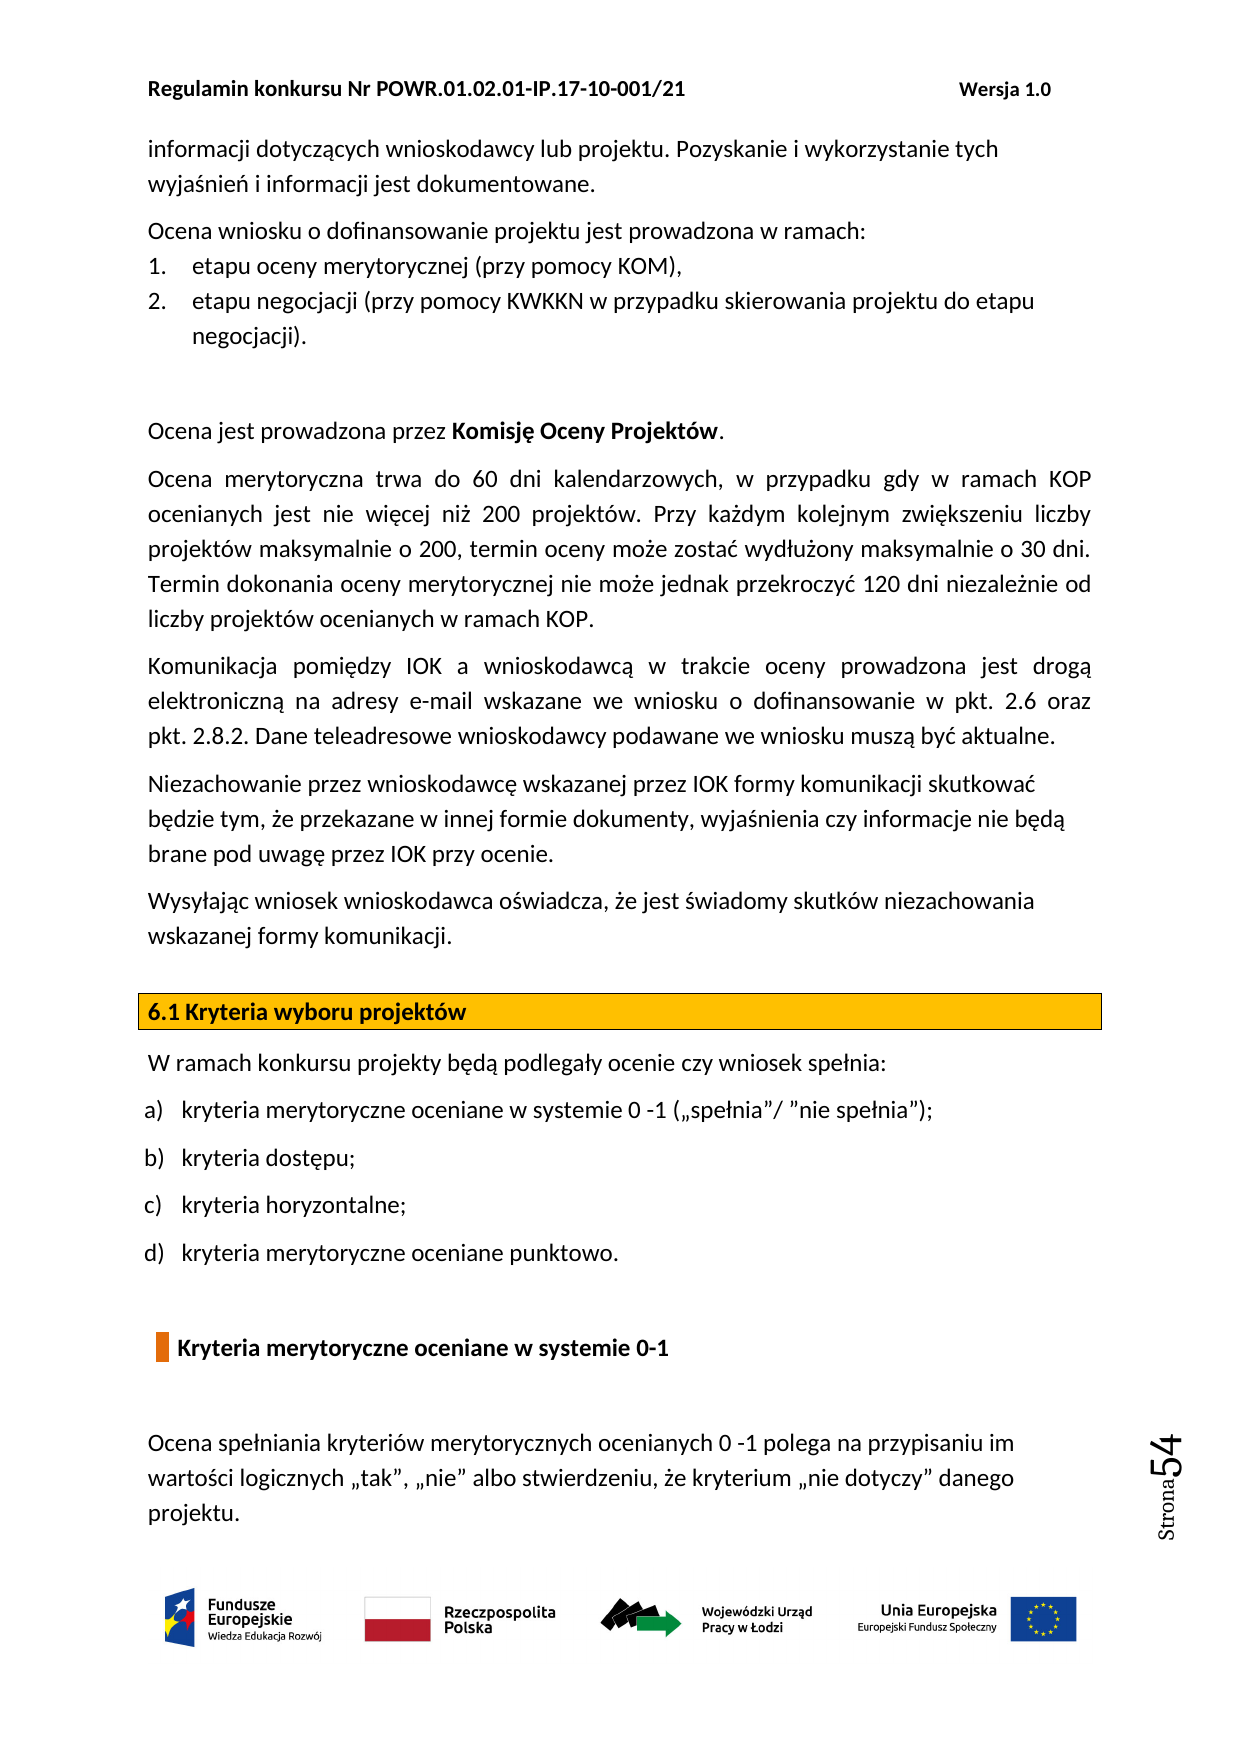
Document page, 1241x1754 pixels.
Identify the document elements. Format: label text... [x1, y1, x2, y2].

list kryteria dostępu; [144, 1142, 1093, 1172]
text Kryteria merytoryczne oceniane w systemie 0-1 [169, 1332, 1093, 1362]
list kryteria merytoryczne oceniane w systemie 0 -1 („spełnia”/ ”nie spełnia”); [144, 1094, 1093, 1125]
list kryteria horyzontalne; [144, 1189, 1093, 1220]
picture [147, 1567, 1093, 1664]
list Kryteria wyboru projektów [139, 994, 1101, 1029]
list Niezachowanie przez wnioskodawcę wskazanej przez IOK formy komunikacji skutkować będzie tym, że przekazane w innej formie dokumenty, wyjaśnienia czy informacje nie będą brane pod uwagę przez IOK przy ocenie. [148, 768, 1093, 868]
text Wysyłając wniosek wnioskodawca oświadcza, że jest świadomy skutków niezachowania wskazanej formy komunikacji. [148, 885, 1093, 951]
text W ramach konkursu projekty będą podlegały ocenie czy wniosek spełnia: [148, 1047, 1093, 1077]
list kryteria merytoryczne oceniane punktowo. [144, 1237, 1093, 1267]
list etapu negocjacji (przy pomocy KWKKN w przypadku skierowania projektu do etapu negocjacji). [148, 285, 1093, 351]
text Ocena merytoryczna trwa do 60 dni kalendarzowych, w przypadku gdy w ramach KOP ocenianych jest nie więcej niż 200 projektów. Przy każdym kolejnym zwiększeniu liczby projektów maksymalnie o 200, termin oceny może zostać wydłużony maksymalnie o 30 dni. Termin dokonania oceny merytorycznej nie może jednak przekroczyć 120 dni niezależnie od liczby projektów ocenianych w ramach KOP. [148, 463, 1093, 633]
text Ocena spełniania kryteriów merytorycznych ocenianych 0 -1 polega na przypisaniu im wartości logicznych „tak”, „nie” albo stwierdzeniu, że kryterium „nie dotyczy” danego projektu. [148, 1427, 1093, 1527]
list etapu oceny merytorycznej (przy pomocy KOM), [148, 250, 1093, 281]
text Komunikacja pomiędzy IOK a wnioskodawcą w trakcie oceny prowadzona jest drogą elektroniczną na adresy e-mail wskazane we wniosku o dofinansowanie w pkt. 2.6 oraz pkt. 2.8.2. Dane teleadresowe wnioskodawcy podawane we wniosku muszą być aktualne. [148, 650, 1093, 751]
text Ocena wniosku o dofinansowanie projektu jest prowadzona w ramach: [148, 215, 1093, 246]
text Ocena jest prowadzona przez Komisję Oceny Projektów. [148, 415, 1093, 446]
